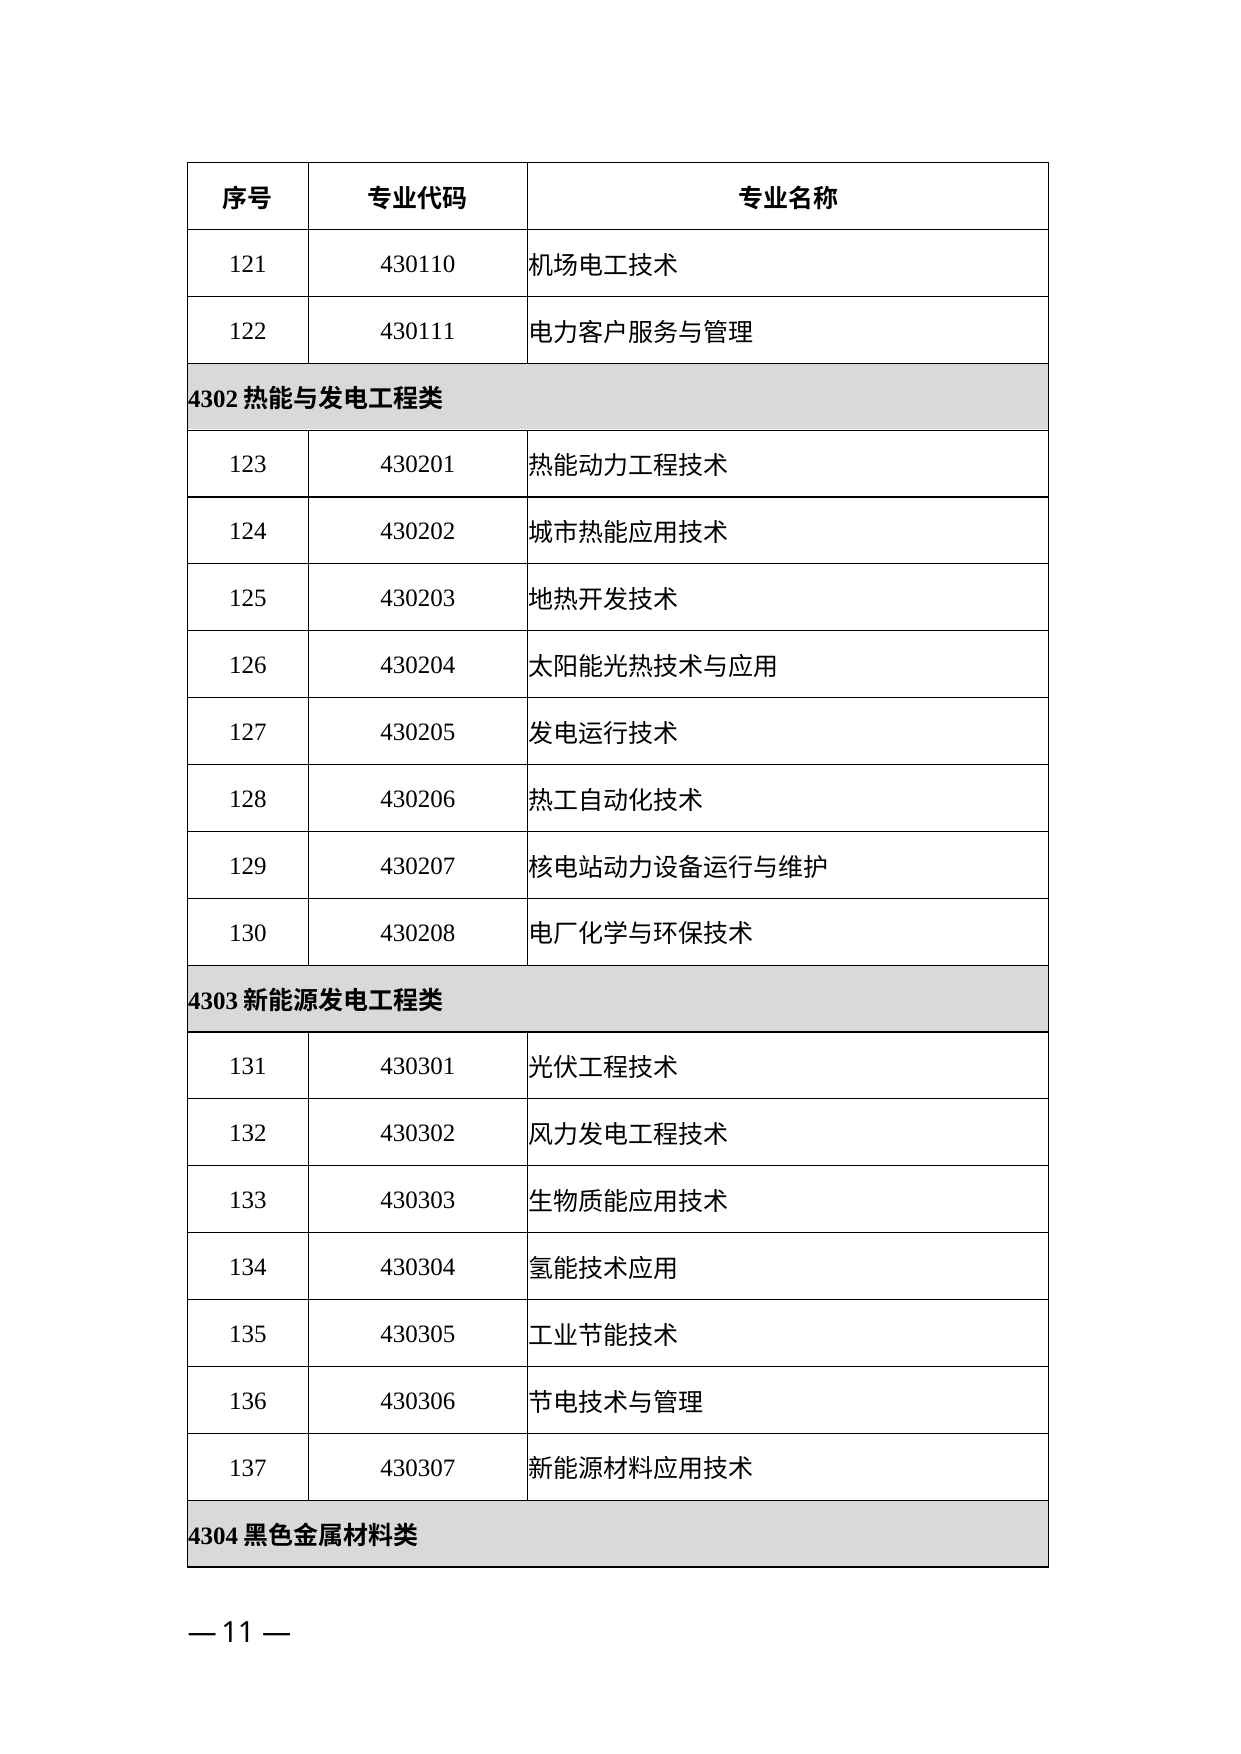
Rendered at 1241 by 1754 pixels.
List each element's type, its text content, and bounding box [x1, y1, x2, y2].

table_cell 4302热能与发电工程类 [188, 364, 1048, 429]
table_cell 新能源材料应用技术 [528, 1434, 1048, 1499]
table_cell 136 [188, 1367, 308, 1433]
table_cell 430208 [309, 899, 527, 964]
table_header 专业代码 [309, 163, 527, 229]
table_cell 430203 [309, 564, 527, 630]
table_cell 430110 [309, 230, 527, 296]
table_cell 128 [188, 765, 308, 831]
table_cell 430303 [309, 1166, 527, 1232]
table_cell 核电站动力设备运行与维护 [528, 832, 1048, 898]
table_cell 4303新能源发电工程类 [188, 966, 1048, 1031]
table_cell 430305 [309, 1300, 527, 1366]
table_cell 城市热能应用技术 [528, 498, 1048, 563]
table_cell 131 [188, 1033, 308, 1098]
table_cell 热工自动化技术 [528, 765, 1048, 831]
table_cell 节电技术与管理 [528, 1367, 1048, 1433]
table_cell 发电运行技术 [528, 698, 1048, 764]
table_cell 430301 [309, 1033, 527, 1098]
table_cell 地热开发技术 [528, 564, 1048, 630]
table_cell 430304 [309, 1233, 527, 1299]
table_cell 125 [188, 564, 308, 630]
table_cell 134 [188, 1233, 308, 1299]
table_cell 132 [188, 1099, 308, 1165]
table_cell 126 [188, 631, 308, 697]
table_cell 风力发电工程技术 [528, 1099, 1048, 1165]
table_header 序号 [188, 163, 308, 229]
table_cell 129 [188, 832, 308, 898]
table_cell 137 [188, 1434, 308, 1499]
table_header 专业名称 [528, 163, 1048, 229]
table_cell 430202 [309, 498, 527, 563]
table_cell 430307 [309, 1434, 527, 1499]
table_cell 机场电工技术 [528, 230, 1048, 296]
table_cell 工业节能技术 [528, 1300, 1048, 1366]
table_cell 电力客户服务与管理 [528, 297, 1048, 363]
table_cell 121 [188, 230, 308, 296]
table_cell 127 [188, 698, 308, 764]
table_cell 430302 [309, 1099, 527, 1165]
table_cell 430207 [309, 832, 527, 898]
table_cell 133 [188, 1166, 308, 1232]
table_cell 130 [188, 899, 308, 964]
table_cell 124 [188, 498, 308, 563]
table_cell 生物质能应用技术 [528, 1166, 1048, 1232]
table_cell 热能动力工程技术 [528, 431, 1048, 496]
table_cell 太阳能光热技术与应用 [528, 631, 1048, 697]
table_cell 430204 [309, 631, 527, 697]
table_cell 430306 [309, 1367, 527, 1433]
table_cell 电厂化学与环保技术 [528, 899, 1048, 964]
table_cell 430111 [309, 297, 527, 363]
table_cell 430206 [309, 765, 527, 831]
table_cell 氢能技术应用 [528, 1233, 1048, 1299]
table_cell 430201 [309, 431, 527, 496]
table_cell 122 [188, 297, 308, 363]
table_cell 430205 [309, 698, 527, 764]
table_cell 光伏工程技术 [528, 1033, 1048, 1098]
table_cell 135 [188, 1300, 308, 1366]
table_cell 123 [188, 431, 308, 496]
table_cell 4304黑色金属材料类 [188, 1501, 1048, 1566]
